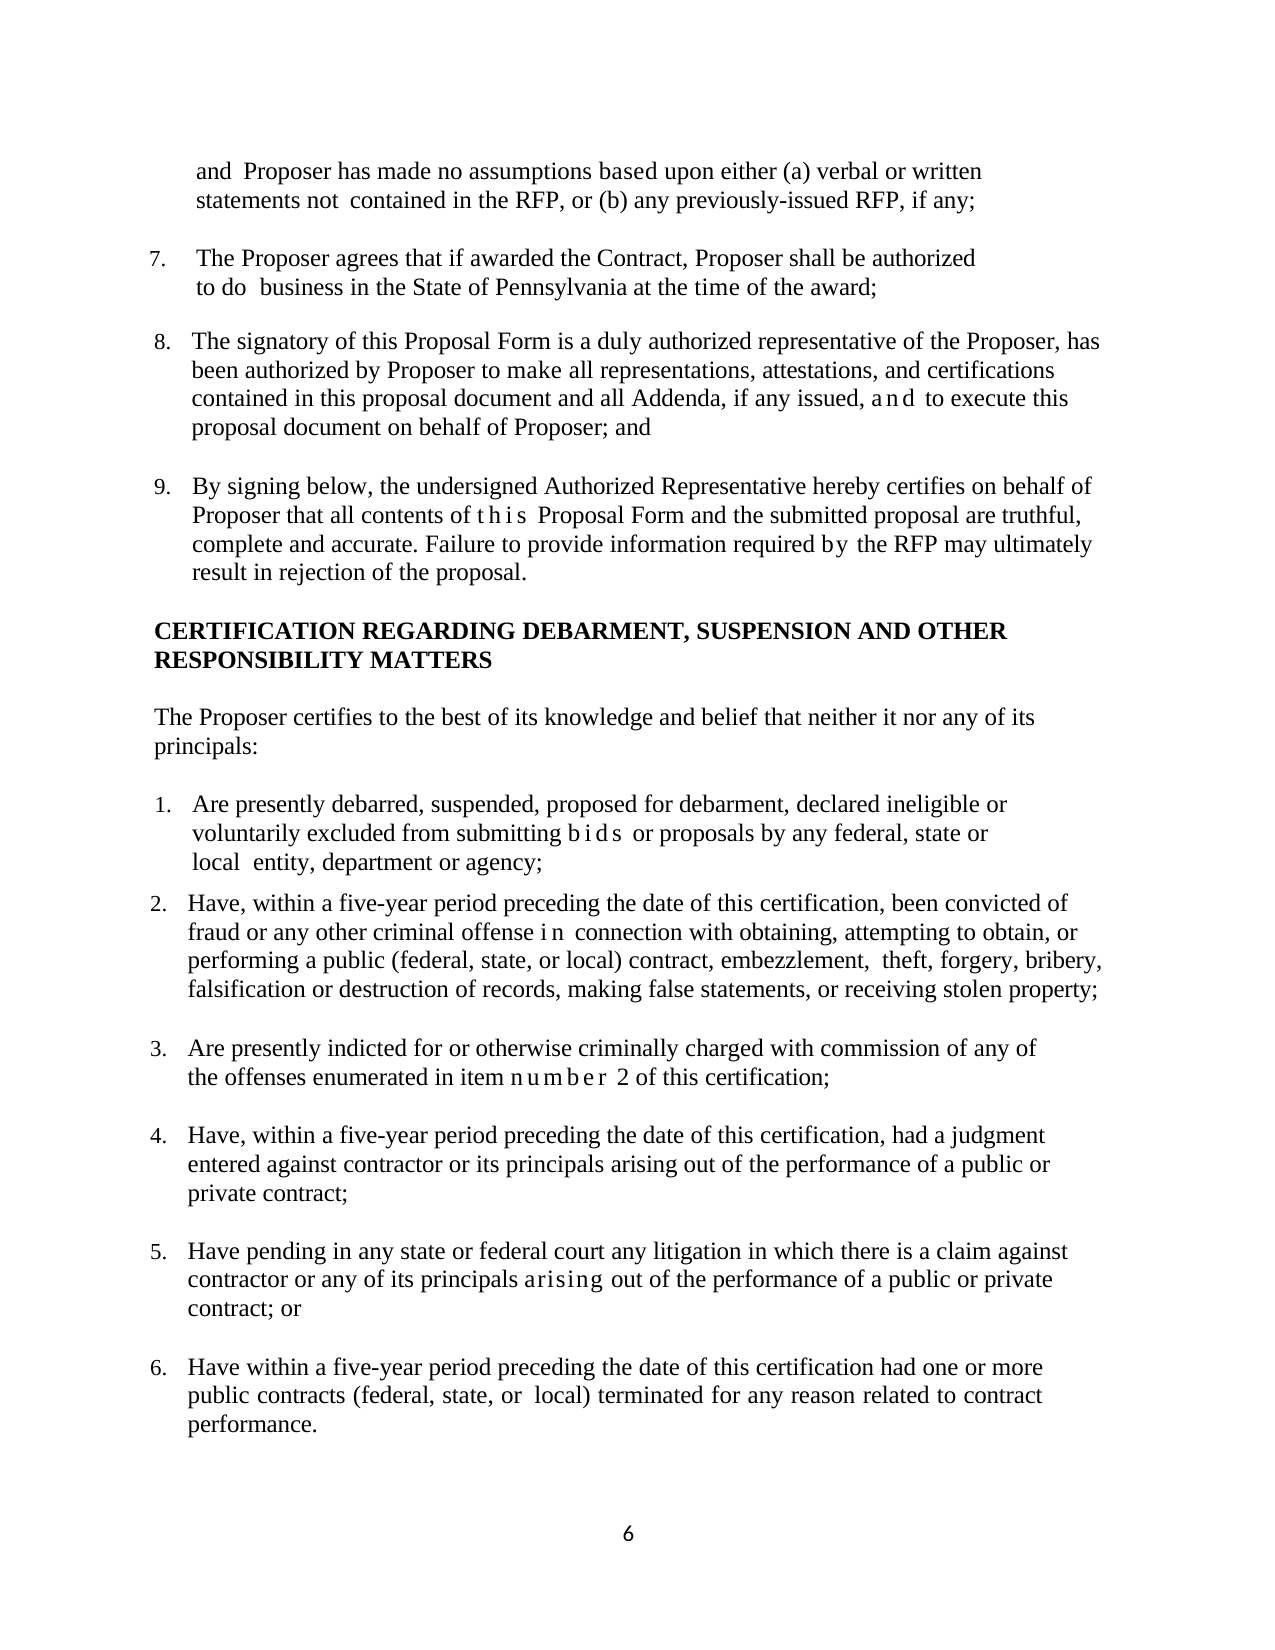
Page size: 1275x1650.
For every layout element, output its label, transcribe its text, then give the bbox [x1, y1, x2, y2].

list Have, within a five-year period preceding the date of this certification, been convicted of fraud or any other criminal offense in connection with obtaining, attempting to obtain, or performing a public (federal, state, or local) contract, embezzlement, theft, forgery, bribery, falsification or destruction of records, making false statements, or receiving stolen property; [150, 888, 1105, 1003]
text The Proposer certifies to the best of its knowledge and belief that neither it nor any of its principals: [154, 702, 1103, 760]
list The signatory of this Proposal Form is a duly authorized representative of the Proposer, has been authorized by Proposer to make all representations, attestations, and certifications contained in this proposal document and all Addenda, if any issued, and to execute this proposal document on behalf of Proposer; and [154, 326, 1103, 441]
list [149, 156, 1051, 214]
list Have pending in any state or federal court any litigation in which there is a claim against contractor or any of its principals arising out of the performance of a public or private contract; or [150, 1236, 1068, 1322]
list By signing below, the undersigned Authorized Representative hereby certifies on behalf of Proposer that all contents of this Proposal Form and the submitted proposal are truthful, complete and accurate. Failure to provide information required by the RFP may ultimately result in rejection of the proposal. [154, 471, 1100, 586]
list Are presently indicted for or otherwise criminally charged with commission of any of the offenses enumerated in item number 2 of this certification; [150, 1033, 1039, 1090]
list Are presently debarred, suspended, proposed for debarment, declared ineligible or voluntarily excluded from submitting bids or proposals by any federal, state or local entity, department or agency; [154, 789, 1039, 876]
subtitle CERTIFICATION REGARDING DEBARMENT, SUSPENSION AND OTHER RESPONSIBILITY MATTERS [154, 616, 1103, 673]
list Have within a five-year period preceding the date of this certification had one or more public contracts (federal, state, or local) terminated for any reason related to contract performance. [150, 1352, 1043, 1438]
list The Proposer agrees that if awarded the Contract, Proposer shall be authorized to do business in the State of Pennsylvania at the time of the award; [149, 243, 998, 301]
list Have, within a five-year period preceding the date of this certification, had a judgment entered against contractor or its principals arising out of the performance of a public or private contract; [150, 1120, 1062, 1206]
